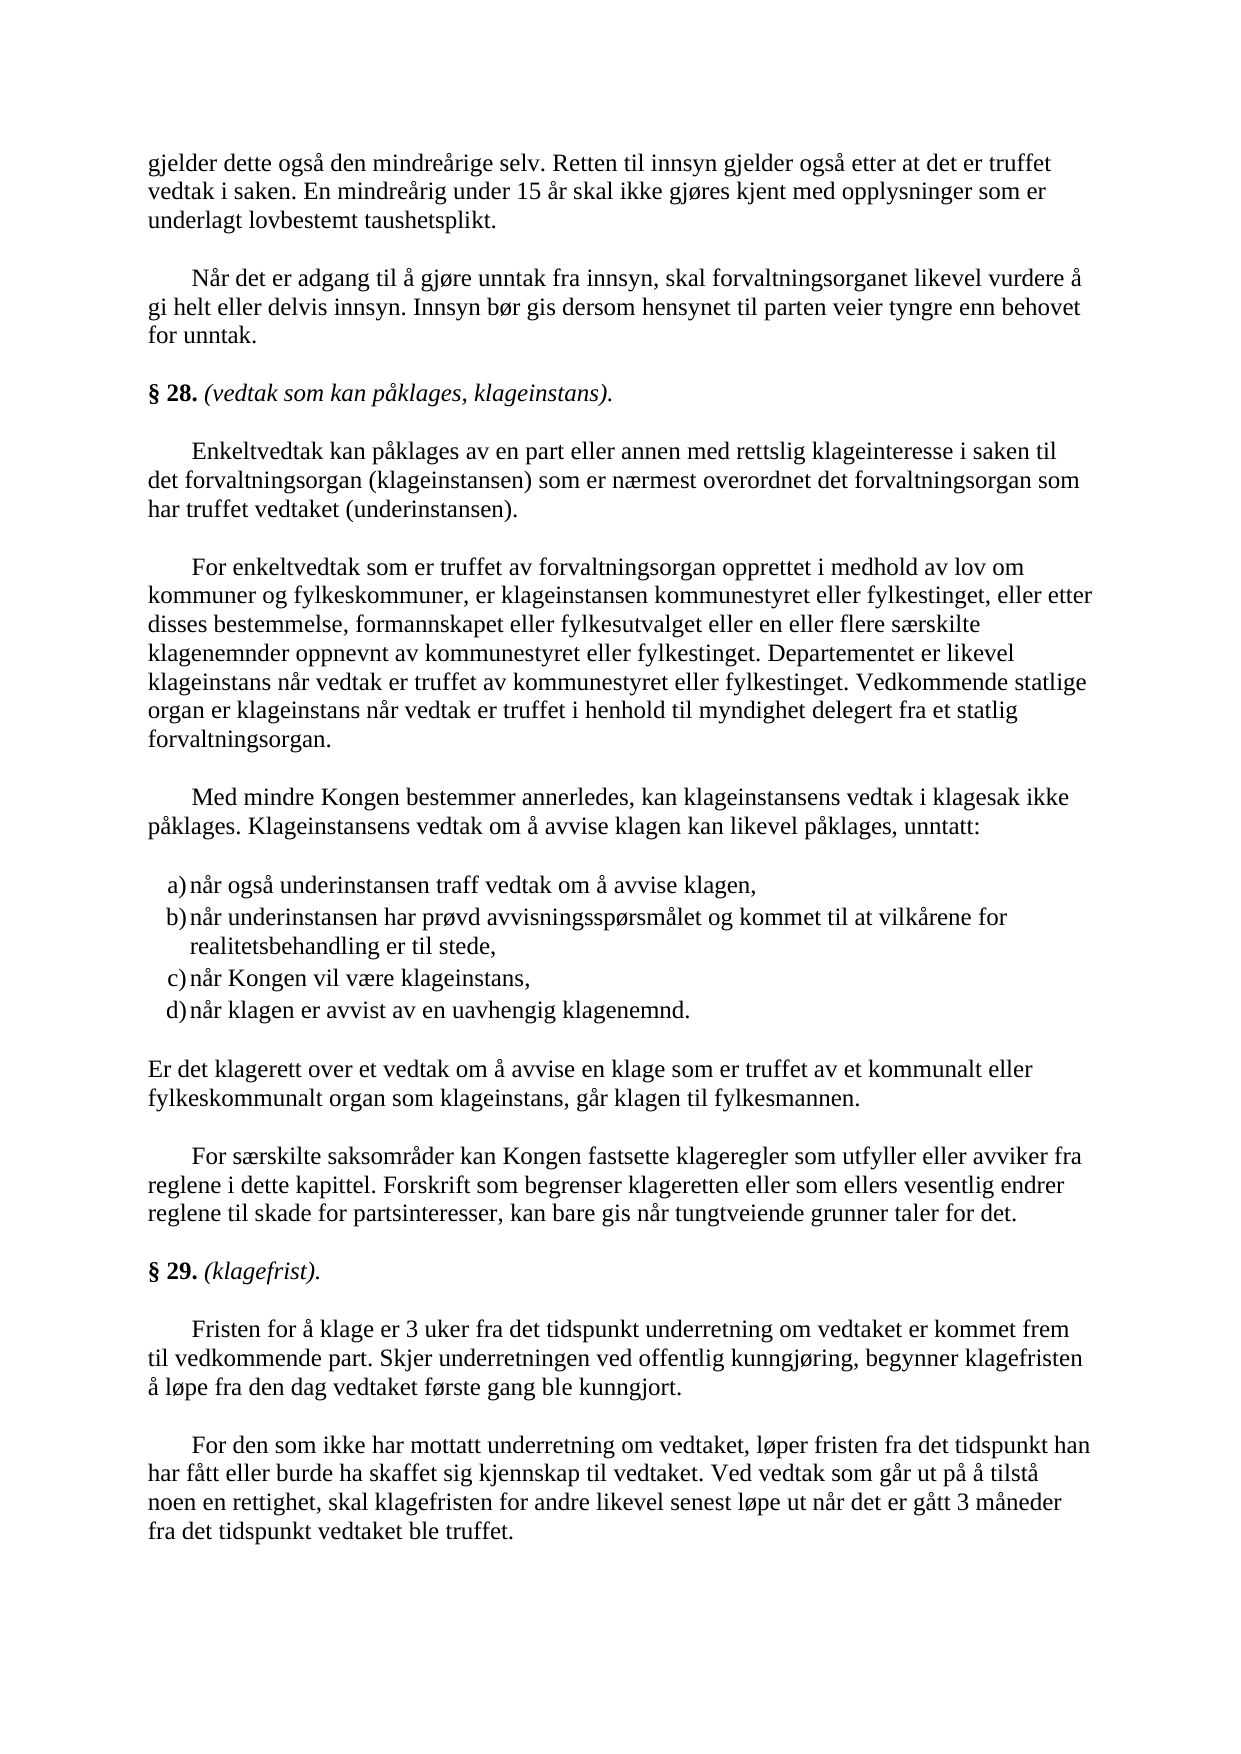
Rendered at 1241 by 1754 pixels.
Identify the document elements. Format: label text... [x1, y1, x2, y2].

text For enkeltvedtak som er truffet av forvaltningsorgan opprettet i medhold av lov om kommuner og fylkeskommuner, er klageinstansen kommunestyret eller fylkestinget, eller etter disses bestemmelse, formannskapet eller fylkesutvalget eller en eller flere særskilte klagenemnder oppnevnt av kommunestyret eller fylkestinget. Departementet er likevel klageinstans når vedtak er truffet av kommunestyret eller fylkestinget. Vedkommende statlige organ er klageinstans når vedtak er truffet i henhold til myndighet delegert fra et statlig forvaltningsorgan. [148, 552, 1093, 753]
table_header når Kongen vil være klageinstans, [188, 961, 1091, 993]
text § 28. (vedtak som kan påklages, klageinstans). [148, 378, 1093, 407]
table_header b) [146, 901, 188, 961]
table_header d) [146, 993, 188, 1025]
table_header c) [146, 961, 188, 993]
text For særskilte saksområder kan Kongen fastsette klageregler som utfyller eller avviker fra reglene i dette kapittel. Forskrift som begrenser klageretten eller som ellers vesentlig endrer reglene til skade for partsinteresser, kan bare gis når tungtveiende grunner taler for det. [148, 1141, 1093, 1227]
table_header når klagen er avvist av en uavhengig klagenemnd. [188, 993, 1091, 1025]
text § 29. (klagefrist). [148, 1256, 1093, 1285]
table_header når også underinstansen traff vedtak om å avvise klagen, [188, 869, 1091, 901]
text Er det klagerett over et vedtak om å avvise en klage som er truffet av et kommunalt eller fylkeskommunalt organ som klageinstans, går klagen til fylkesmannen. [148, 1054, 1093, 1112]
table_header a) [146, 869, 188, 901]
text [148, 148, 1093, 234]
text For den som ikke har mottatt underretning om vedtaket, løper fristen fra det tidspunkt han har fått eller burde ha skaffet sig kjennskap til vedtaket. Ved vedtak som går ut på å tilstå noen en rettighet, skal klagefristen for andre likevel senest løpe ut når det er gått 3 måneder fra det tidspunkt vedtaket ble truffet. [148, 1430, 1093, 1545]
text Fristen for å klage er 3 uker fra det tidspunkt underretning om vedtaket er kommet frem til vedkommende part. Skjer underretningen ved offentlig kunngjøring, begynner klagefristen å løpe fra den dag vedtaket første gang ble kunngjort. [148, 1314, 1093, 1401]
table_header når underinstansen har prøvd avvisningsspørsmålet og kommet til at vilkårene for realitetsbehandling er til stede, [188, 901, 1091, 961]
text Med mindre Kongen bestemmer annerledes, kan klageinstansens vedtak i klagesak ikke påklages. Klageinstansens vedtak om å avvise klagen kan likevel påklages, unntatt: [148, 782, 1093, 840]
text Enkeltvedtak kan påklages av en part eller annen med rettslig klageinteresse i saken til det forvaltningsorgan (klageinstansen) som er nærmest overordnet det forvaltningsorgan som har truffet vedtaket (underinstansen). [148, 436, 1093, 523]
text Når det er adgang til å gjøre unntak fra innsyn, skal forvaltningsorganet likevel vurdere å gi helt eller delvis innsyn. Innsyn bør gis dersom hensynet til parten veier tyngre enn behovet for unntak. [148, 263, 1093, 349]
